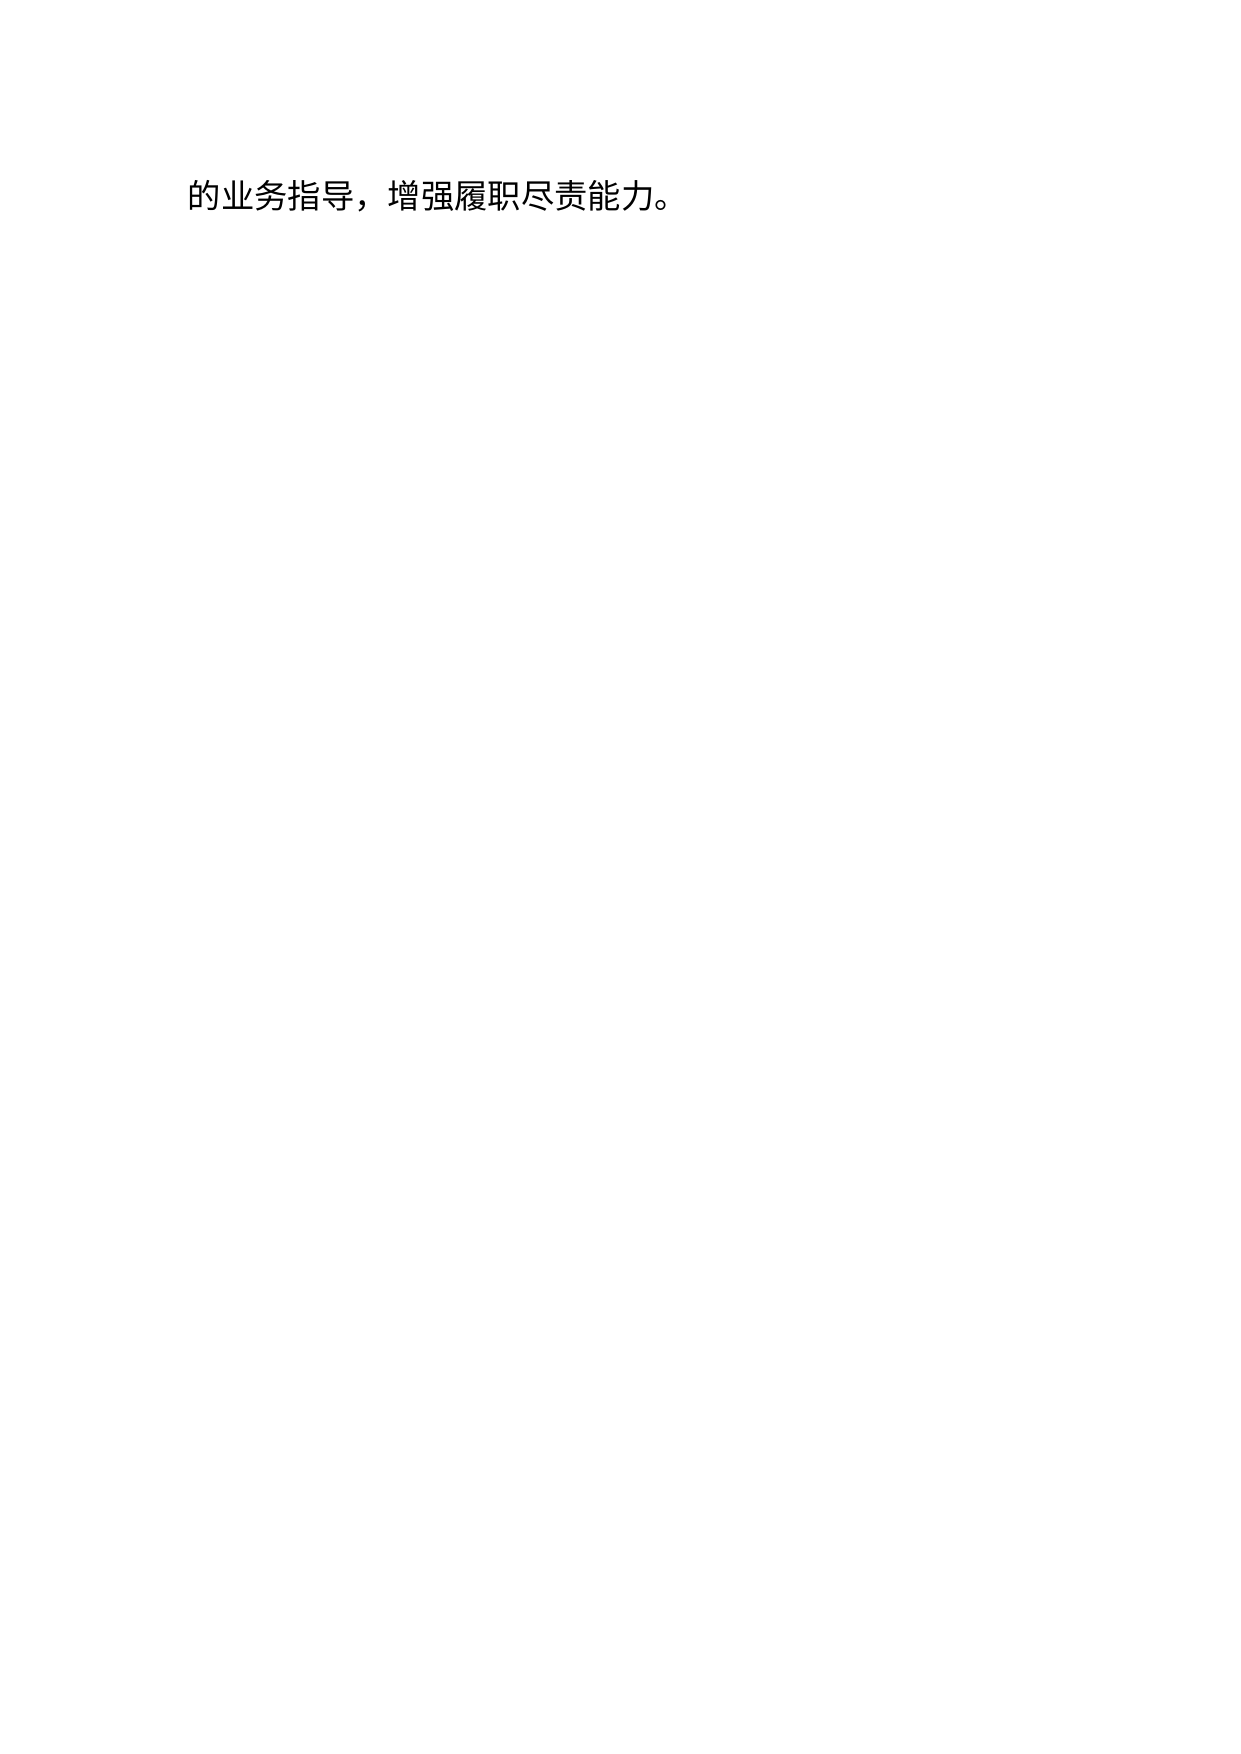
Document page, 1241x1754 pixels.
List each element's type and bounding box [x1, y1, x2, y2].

text [187, 162, 1053, 227]
